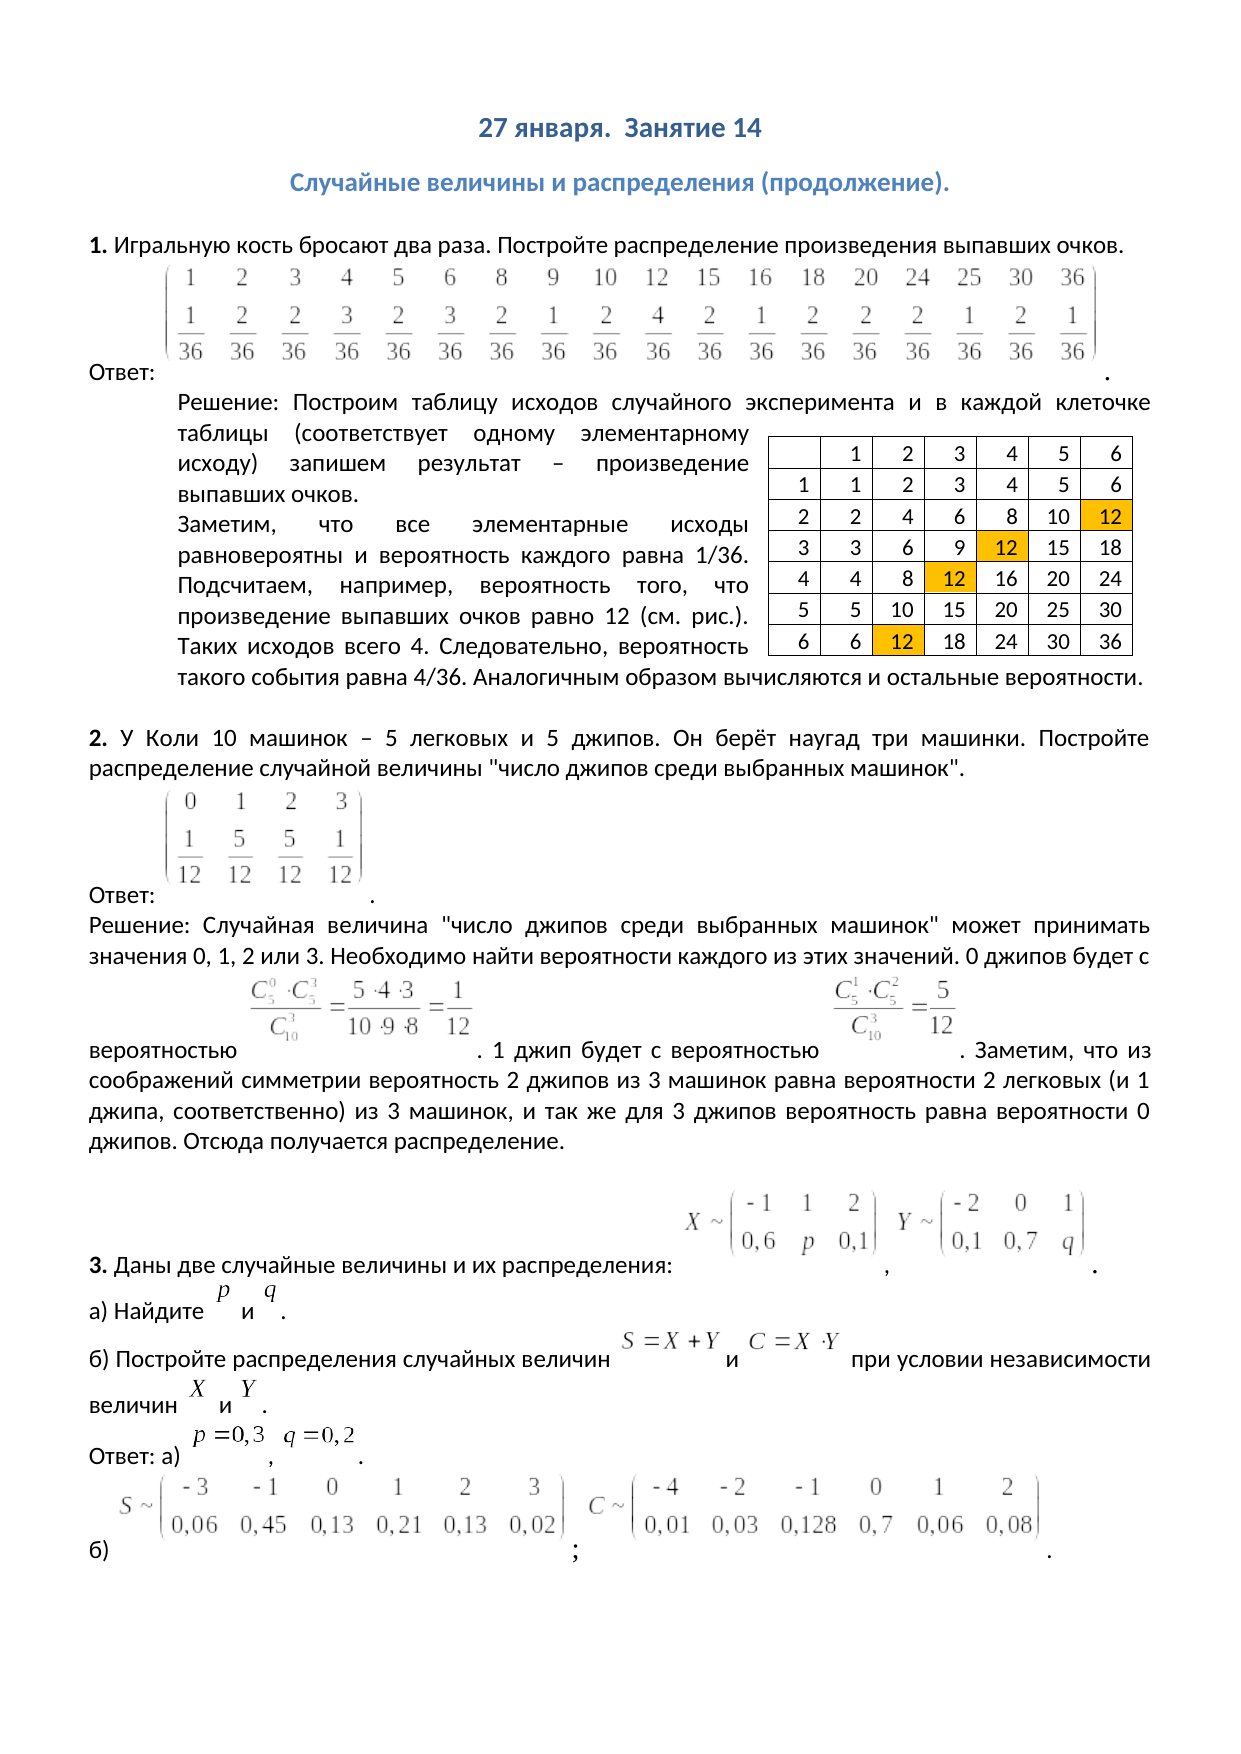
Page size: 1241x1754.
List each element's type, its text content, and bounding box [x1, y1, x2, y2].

list а) Найдите и . [88, 1280, 1152, 1326]
list Ответ: . [88, 260, 1152, 386]
table_header 5 [1029, 437, 1080, 467]
list б) Постройте распределения случайных величин и при условии независимости величин и . [88, 1326, 1152, 1419]
table_cell 10 [873, 594, 924, 624]
list Заметим, что все элементарные исходы равновероятны и вероятность каждого равна 1/36. Подсчитаем, например, вероятность того, что произведение выпавших очков равно 12 (см. рис.). Таких исходов всего 4. Следовательно, вероятность такого события равна 4/36. Аналогичным образом вычисляются и остальные вероятности. [177, 508, 1152, 691]
table_header 3 [925, 437, 976, 467]
subtitle 27 января. Занятие 14 [88, 109, 1152, 145]
table_cell 12 [925, 562, 976, 592]
table_cell 4 [873, 500, 924, 530]
table_cell 20 [977, 594, 1028, 624]
list Решение: Построим таблицу исходов случайного эксперимента и в каждой клеточке таблицы (соответствует одному элементарному исходу) запишем результат – произведение выпавших очков. [177, 386, 1152, 508]
table_cell 24 [977, 625, 1028, 655]
table_cell 12 [977, 531, 1028, 561]
table_header [769, 437, 820, 467]
table_cell 12 [873, 625, 924, 655]
table_cell 16 [977, 562, 1028, 592]
table_cell 30 [1029, 625, 1080, 655]
list 2. У Коли 10 машинок – 5 легковых и 5 джипов. Он берёт наугад три машинки. Постройте распределение случайной величины "число джипов среди выбранных машинок". [88, 722, 1152, 783]
list 1. Игральную кость бросают два раза. Постройте распределение произведения выпавших очков. [88, 229, 1152, 260]
table_cell 24 [1081, 562, 1132, 592]
table_cell 6 [925, 500, 976, 530]
table_cell 4 [769, 562, 820, 592]
table_cell 25 [1029, 594, 1080, 624]
table_cell 6 [821, 625, 872, 655]
table_cell 1 [769, 469, 820, 499]
list Решение: Случайная величина "число джипов среди выбранных машинок" может принимать значения 0, 1, 2 или 3. Необходимо найти вероятности каждого из этих значений. 0 джипов будет с вероятностью . 1 джип будет с вероятностью . Заметим, что из соображений симметрии вероятность 2 джипов из 3 машинок равна вероятности 2 легковых (и 1 джипа, соответственно) из 3 машинок, и так же для 3 джипов вероятность равна вероятности 0 джипов. Отсюда получается распределение. [88, 909, 1152, 1156]
table_cell 5 [1029, 469, 1080, 499]
table_cell 6 [873, 531, 924, 561]
list б) ; . [88, 1471, 1152, 1564]
table_header 1 [821, 437, 872, 467]
table_cell 1 [821, 469, 872, 499]
table_cell 3 [769, 531, 820, 561]
table_cell 18 [925, 625, 976, 655]
table_cell 12 [1081, 500, 1132, 530]
table_cell 5 [821, 594, 872, 624]
table_cell 9 [925, 531, 976, 561]
table_cell 15 [925, 594, 976, 624]
table_cell 30 [1081, 594, 1132, 624]
table_cell 6 [1081, 469, 1132, 499]
table_cell 6 [769, 625, 820, 655]
list Ответ: а) , . [88, 1419, 1152, 1471]
table_cell 2 [873, 469, 924, 499]
table_cell 2 [821, 500, 872, 530]
table_cell 18 [1081, 531, 1132, 561]
table_cell 2 [769, 500, 820, 530]
table_cell 3 [821, 531, 872, 561]
table_cell 3 [925, 469, 976, 499]
table_cell 36 [1081, 625, 1132, 655]
table_cell 8 [873, 562, 924, 592]
table_cell 10 [1029, 500, 1080, 530]
table_cell 20 [1029, 562, 1080, 592]
table_header 2 [873, 437, 924, 467]
subtitle Случайные величины и распределения (продолжение). [88, 166, 1152, 199]
table_cell 5 [769, 594, 820, 624]
table_header 4 [977, 437, 1028, 467]
table_cell 4 [821, 562, 872, 592]
list 3. Даны две случайные величины и их распределения: , . [88, 1186, 1152, 1280]
list Ответ: . [88, 783, 1152, 909]
table_cell 8 [977, 500, 1028, 530]
table_header 6 [1081, 437, 1132, 467]
table_cell 4 [977, 469, 1028, 499]
table_cell 15 [1029, 531, 1080, 561]
